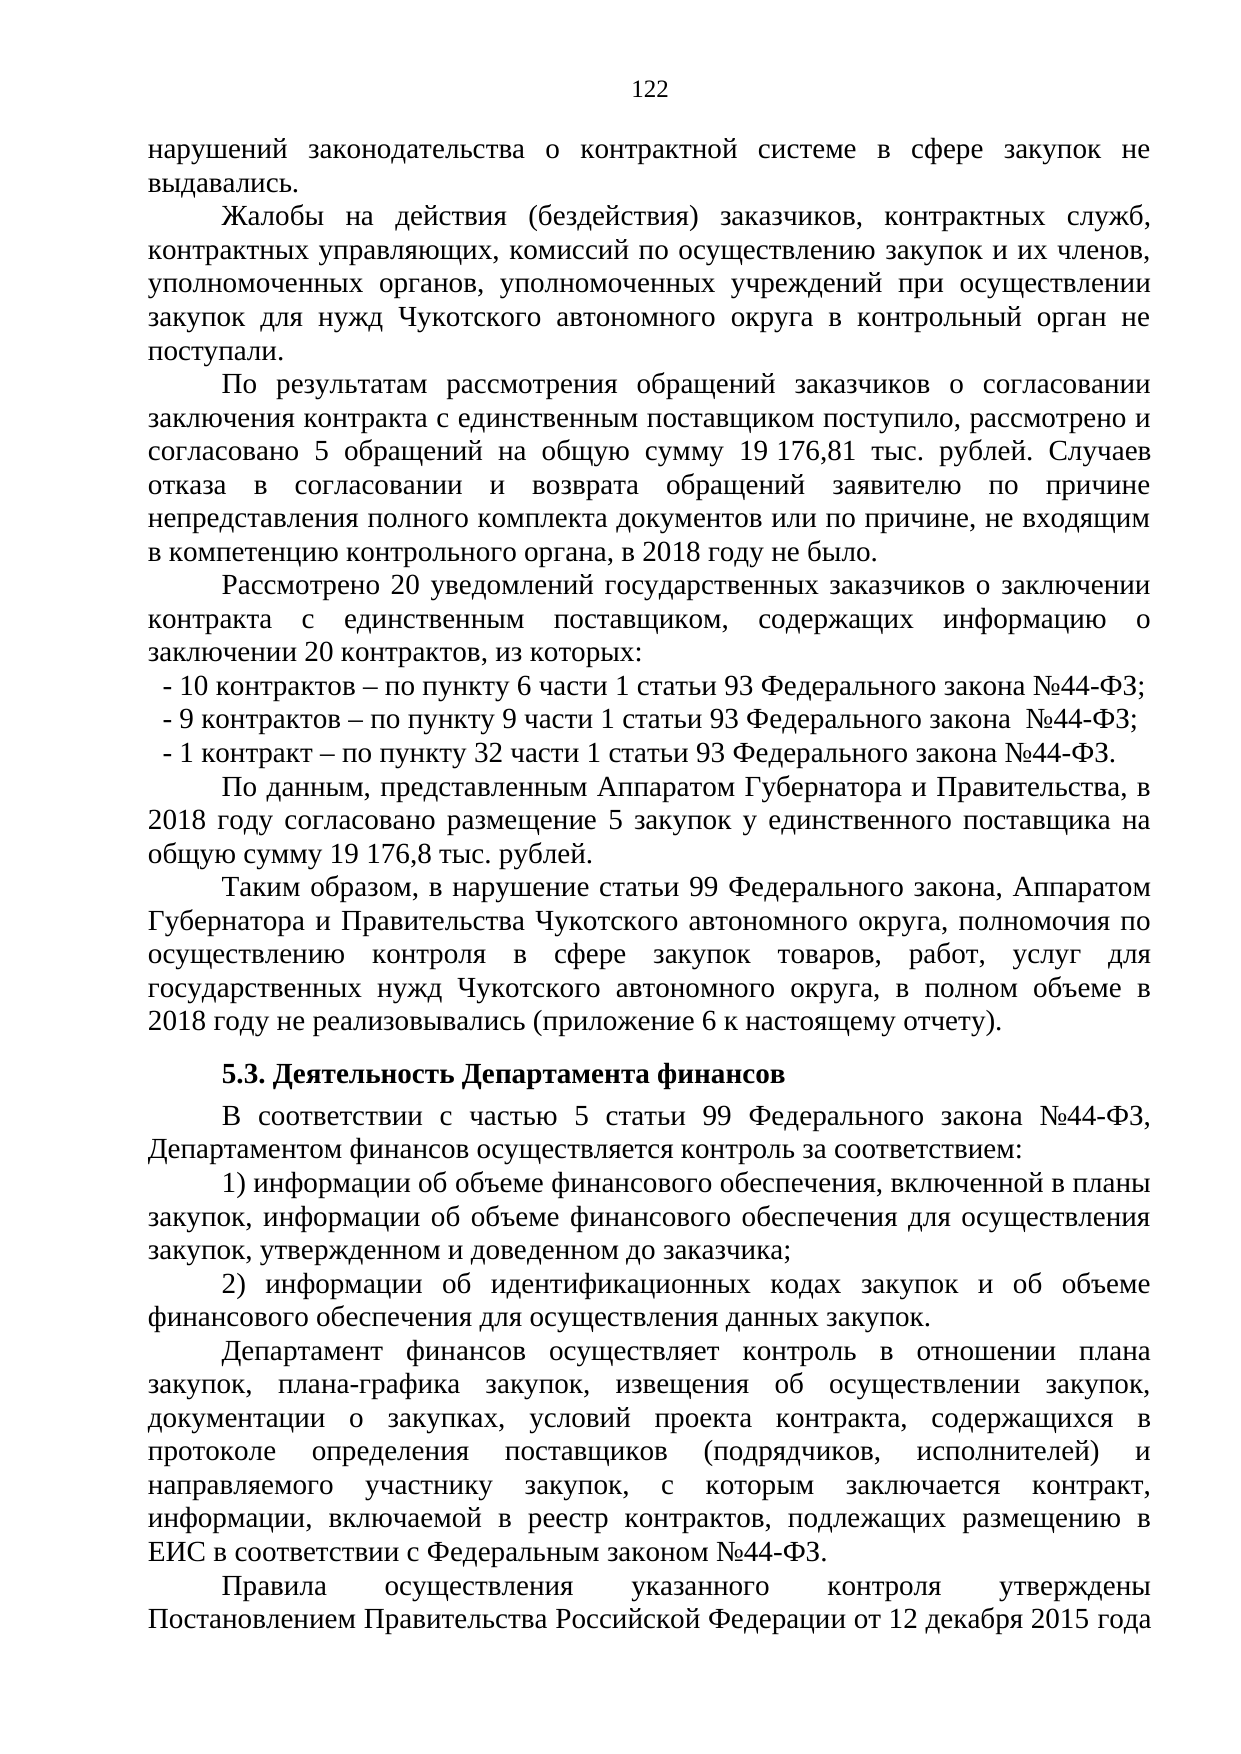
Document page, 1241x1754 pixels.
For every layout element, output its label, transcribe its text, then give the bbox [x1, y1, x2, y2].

text 2) информации об идентификационных кодах закупок и об объеме финансового обеспечения для осуществления данных закупок. [148, 1266, 1152, 1333]
text - 1 контракт – по пункту 32 части 1 статьи 93 Федерального закона №44-ФЗ. [148, 735, 1152, 769]
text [148, 131, 1152, 198]
text Рассмотрено 20 уведомлений государственных заказчиков о заключении контракта с единственным поставщиком, содержащих информацию о заключении 20 контрактов, из которых: [148, 567, 1152, 668]
text - 9 контрактов – по пункту 9 части 1 статьи 93 Федерального закона №44-ФЗ; [148, 702, 1152, 735]
text 1) информации об объеме финансового обеспечения, включенной в планы закупок, информации об объеме финансового обеспечения для осуществления закупок, утвержденном и доведенном до заказчика; [148, 1165, 1152, 1266]
text Таким образом, в нарушение статьи 99 Федерального закона, Аппаратом Губернатора и Правительства Чукотского автономного округа, полномочия по осуществлению контроля в сфере закупок товаров, работ, услуг для государственных нужд Чукотского автономного округа, в полном объеме в 2018 году не реализовывались (приложение 6 к настоящему отчету). [148, 869, 1152, 1037]
text В соответствии с частью 5 статьи 99 Федерального закона №44-ФЗ, Департаментом финансов осуществляется контроль за соответствием: [148, 1098, 1152, 1165]
text По результатам рассмотрения обращений заказчиков о согласовании заключения контракта с единственным поставщиком поступило, рассмотрено и согласовано 5 обращений на общую сумму 19 176,81 тыс. рублей. Случаев отказа в согласовании и возврата обращений заявителю по причине непредставления полного комплекта документов или по причине, не входящим в компетенцию контрольного органа, в 2018 году не было. [148, 366, 1152, 567]
text - 10 контрактов – по пункту 6 части 1 статьи 93 Федерального закона №44-ФЗ; [148, 668, 1152, 702]
text 5.3. Деятельность Департамента финансов [148, 1056, 1152, 1090]
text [148, 1568, 1152, 1635]
text По данным, представленным Аппаратом Губернатора и Правительства, в 2018 году согласовано размещение 5 закупок у единственного поставщика на общую сумму 19 176,8 тыс. рублей. [148, 769, 1152, 869]
text Жалобы на действия (бездействия) заказчиков, контрактных служб, контрактных управляющих, комиссий по осуществлению закупок и их членов, уполномоченных органов, уполномоченных учреждений при осуществлении закупок для нужд Чукотского автономного округа в контрольный орган не поступали. [148, 198, 1152, 366]
text Департамент финансов осуществляет контроль в отношении плана закупок, плана-графика закупок, извещения об осуществлении закупок, документации о закупках, условий проекта контракта, содержащихся в протоколе определения поставщиков (подрядчиков, исполнителей) и направляемого участнику закупок, с которым заключается контракт, информации, включаемой в реестр контрактов, подлежащих размещению в ЕИС в соответствии с Федеральным законом №44-ФЗ. [148, 1333, 1152, 1568]
